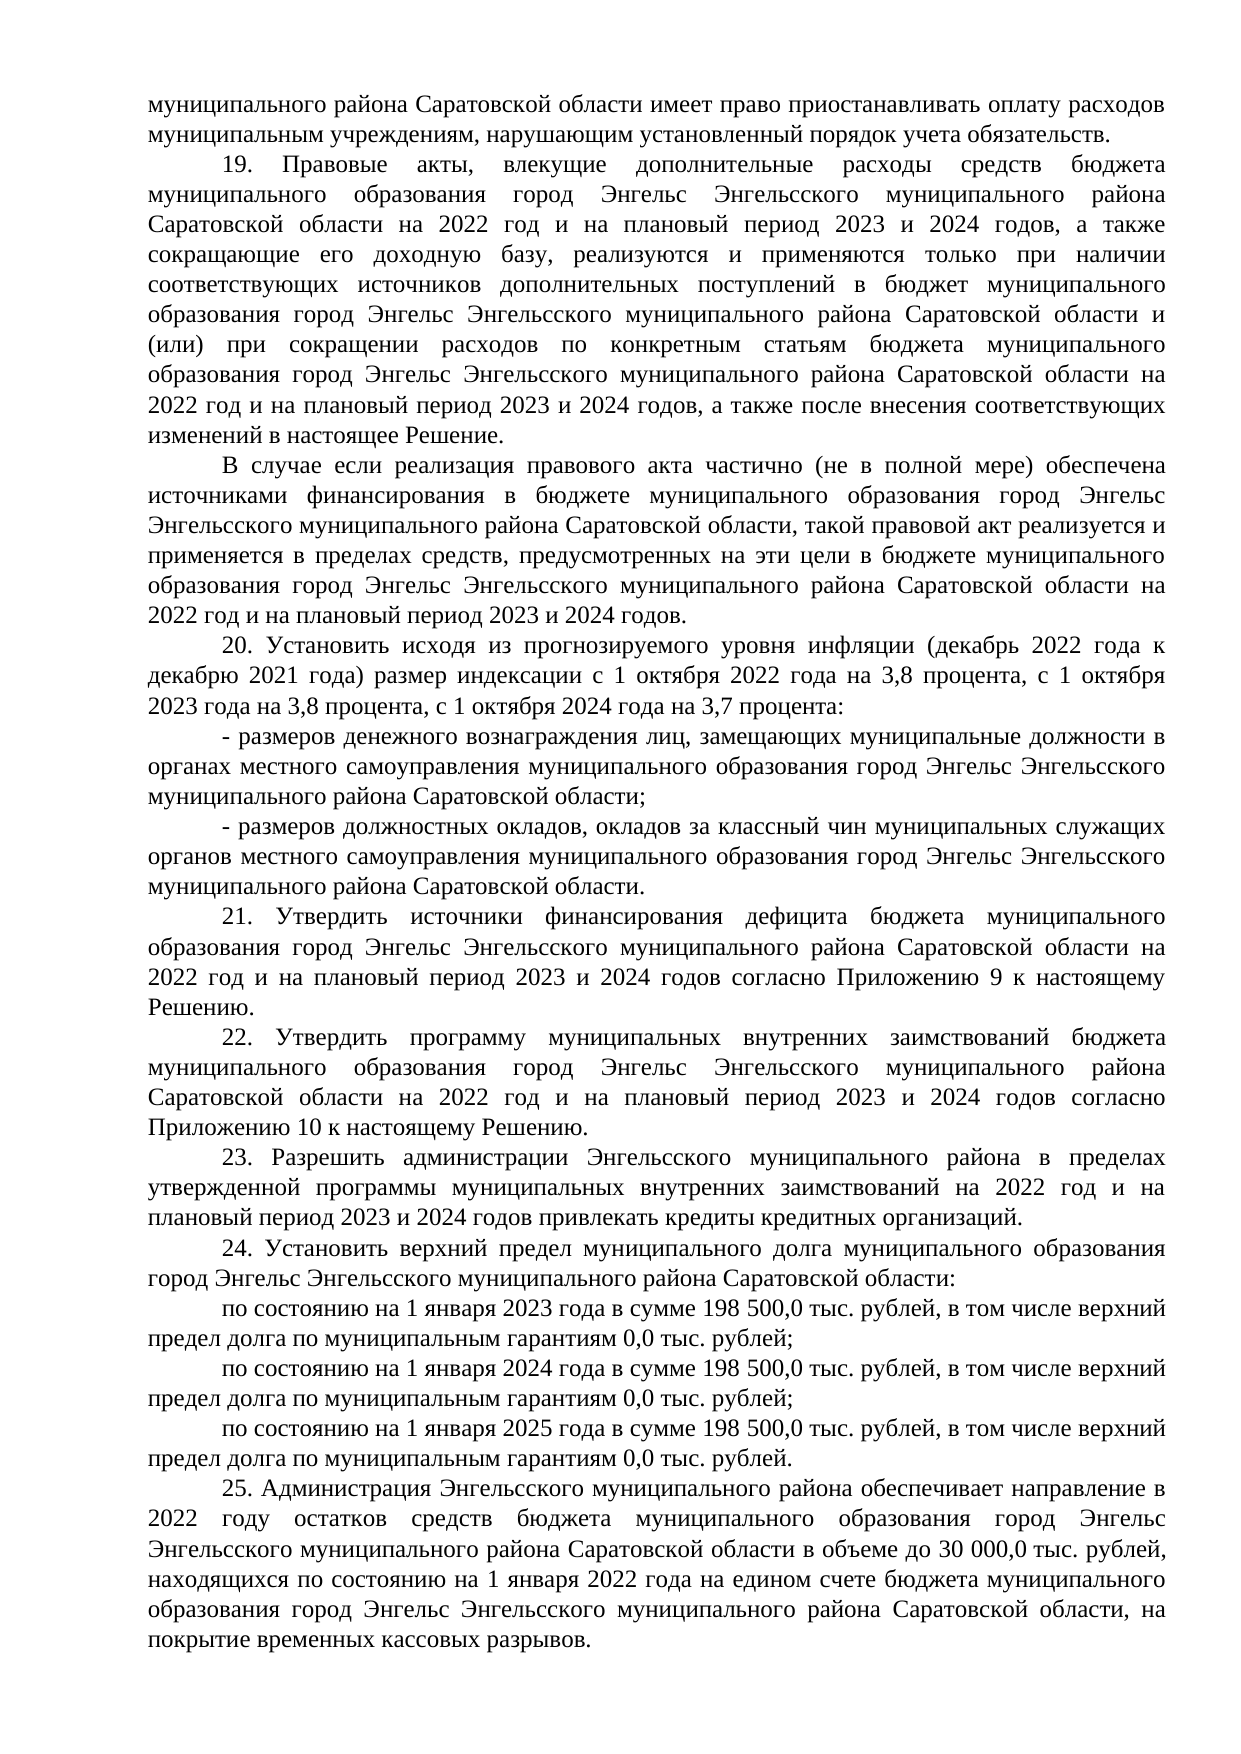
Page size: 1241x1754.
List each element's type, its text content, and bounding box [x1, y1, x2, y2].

text 23. Разрешить администрации Энгельсского муниципального района в пределах утвержденной программы муниципальных внутренних заимствований на 2022 год и на плановый период 2023 и 2024 годов привлекать кредиты кредитных организаций. [148, 1142, 1167, 1231]
text 19. Правовые акты, влекущие дополнительные расходы средств бюджета муниципального образования город Энгельс Энгельсского муниципального района Саратовской области на 2022 год и на плановый период 2023 и 2024 годов, а также сокращающие его доходную базу, реализуются и применяются только при наличии соответствующих источников дополнительных поступлений в бюджет муниципального образования город Энгельс Энгельсского муниципального района Саратовской области и (или) при сокращении расходов по конкретным статьям бюджета муниципального образования город Энгельс Энгельсского муниципального района Саратовской области на 2022 год и на плановый период 2023 и 2024 годов, а также после внесения соответствующих изменений в настоящее Решение. [148, 149, 1167, 448]
text 22. Утвердить программу муниципальных внутренних заимствований бюджета муниципального образования город Энгельс Энгельсского муниципального района Саратовской области на 2022 год и на плановый период 2023 и 2024 годов согласно Приложению 10 к настоящему Решению. [148, 1022, 1167, 1141]
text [148, 89, 1167, 147]
text 24. Установить верхний предел муниципального долга муниципального образования город Энгельс Энгельсского муниципального района Саратовской области: [148, 1233, 1167, 1291]
text - размеров денежного вознаграждения лиц, замещающих муниципальные должности в органах местного самоуправления муниципального образования город Энгельс Энгельсского муниципального района Саратовской области; [148, 721, 1167, 810]
text 25. Администрация Энгельсского муниципального района обеспечивает направление в 2022 году остатков средств бюджета муниципального образования город Энгельс Энгельсского муниципального района Саратовской области в объеме до 30 000,0 тыс. рублей, находящихся по состоянию на 1 января 2022 года на едином счете бюджета муниципального образования город Энгельс Энгельсского муниципального района Саратовской области, на покрытие временных кассовых разрывов. [148, 1473, 1167, 1653]
text по состоянию на 1 января 2024 года в сумме 198 500,0 тыс. рублей, в том числе верхний предел долга по муниципальным гарантиям 0,0 тыс. рублей; [148, 1353, 1167, 1412]
text 20. Установить исходя из прогнозируемого уровня инфляции (декабрь 2022 года к декабрю 2021 года) размер индексации с 1 октября 2022 года на 3,8 процента, с 1 октября 2023 года на 3,8 процента, с 1 октября 2024 года на 3,7 процента: [148, 631, 1167, 719]
text по состоянию на 1 января 2025 года в сумме 198 500,0 тыс. рублей, в том числе верхний предел долга по муниципальным гарантиям 0,0 тыс. рублей. [148, 1413, 1167, 1472]
text В случае если реализация правового акта частично (не в полной мере) обеспечена источниками финансирования в бюджете муниципального образования город Энгельс Энгельсского муниципального района Саратовской области, такой правовой акт реализуется и применяется в пределах средств, предусмотренных на эти цели в бюджете муниципального образования город Энгельс Энгельсского муниципального района Саратовской области на 2022 год и на плановый период 2023 и 2024 годов. [148, 450, 1167, 629]
text - размеров должностных окладов, окладов за классный чин муниципальных служащих органов местного самоуправления муниципального образования город Энгельс Энгельсского муниципального района Саратовской области. [148, 811, 1167, 900]
text 21. Утвердить источники финансирования дефицита бюджета муниципального образования город Энгельс Энгельсского муниципального района Саратовской области на 2022 год и на плановый период 2023 и 2024 годов согласно Приложению 9 к настоящему Решению. [148, 901, 1167, 1021]
text по состоянию на 1 января 2023 года в сумме 198 500,0 тыс. рублей, в том числе верхний предел долга по муниципальным гарантиям 0,0 тыс. рублей; [148, 1293, 1167, 1352]
